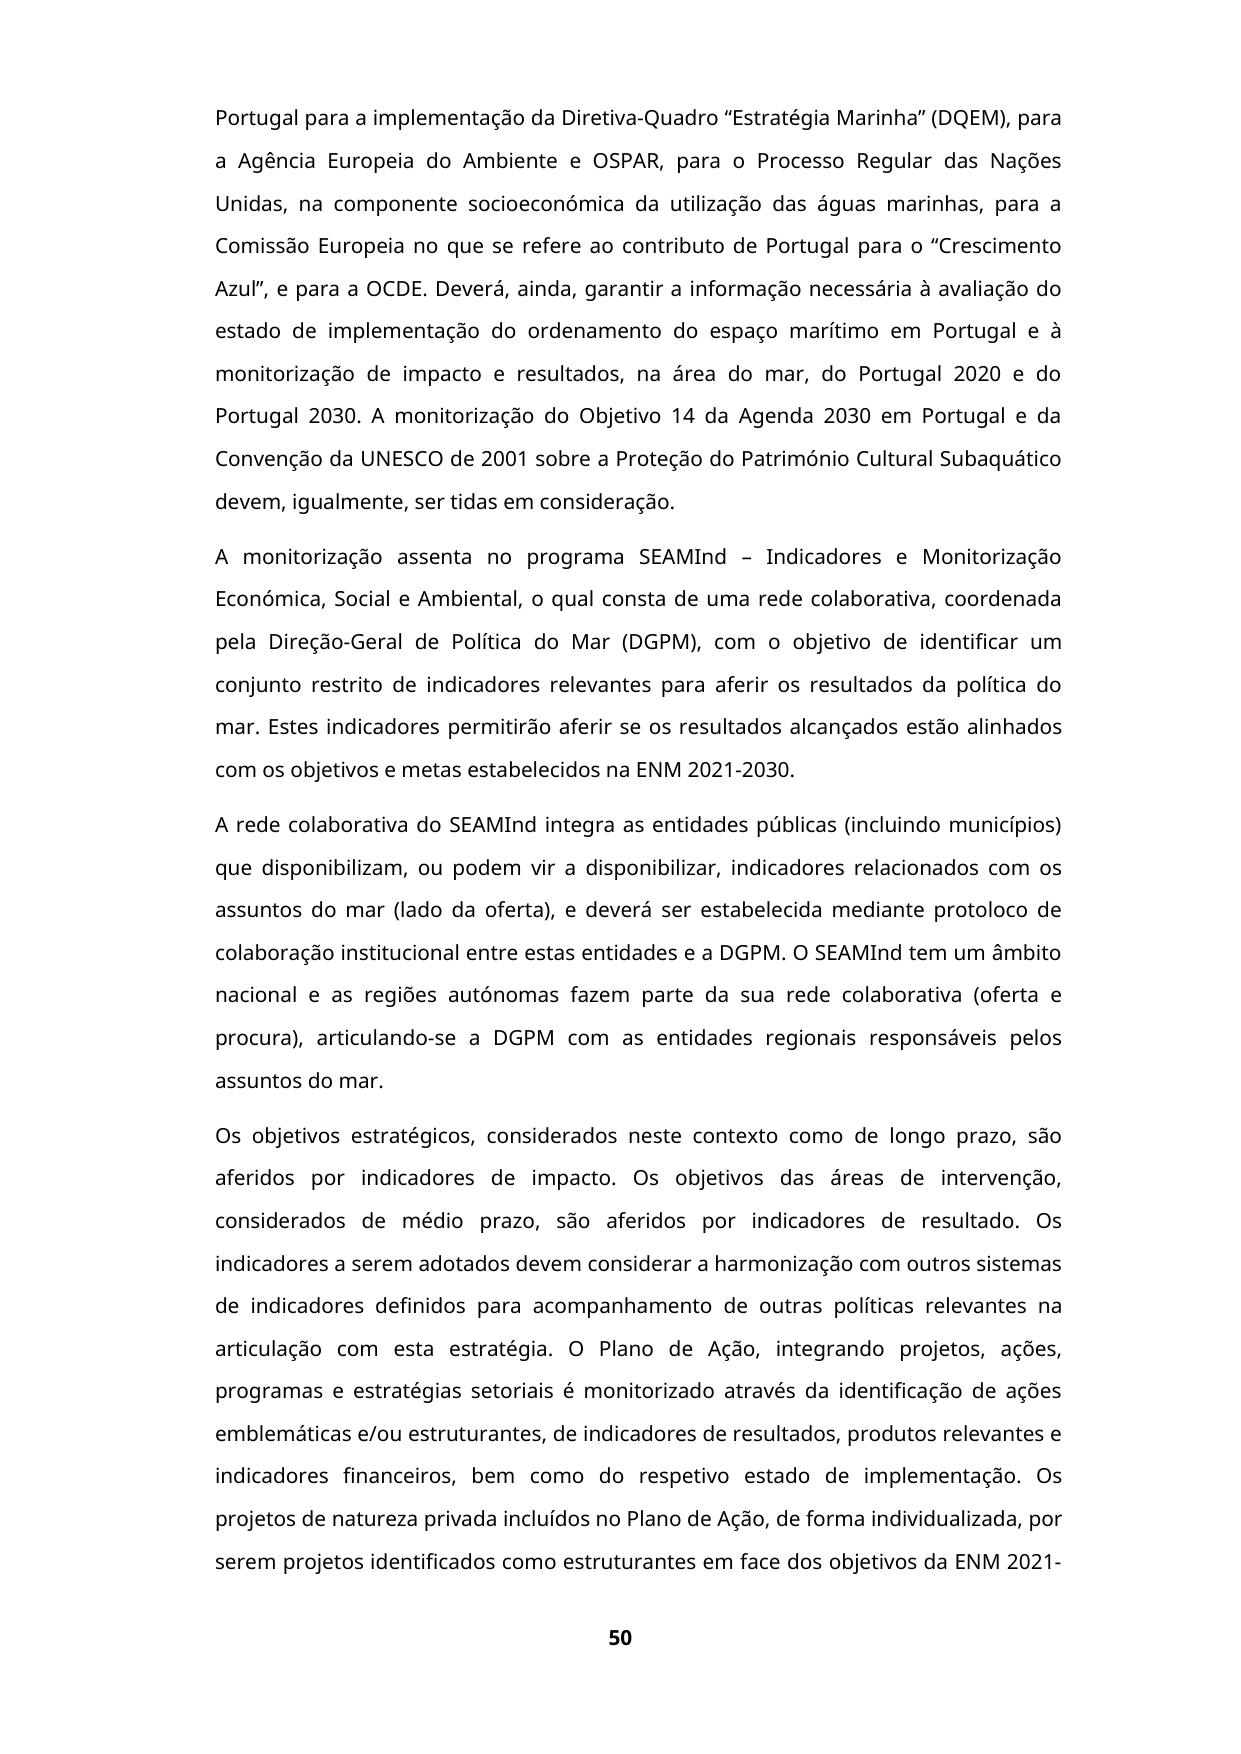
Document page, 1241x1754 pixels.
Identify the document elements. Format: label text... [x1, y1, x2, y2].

text A rede colaborativa do SEAMInd integra as entidades públicas (incluindo municípios) que disponibilizam, ou podem vir a disponibilizar, indicadores relacionados com os assuntos do mar (lado da oferta), e deverá ser estabelecida mediante protoloco de colaboração institucional entre estas entidades e a DGPM. O SEAMInd tem um âmbito nacional e as regiões autónomas fazem parte da sua rede colaborativa (oferta e procura), articulando-se a DGPM com as entidades regionais responsáveis pelos assuntos do mar. [215, 810, 1063, 1094]
text A monitorização assenta no programa SEAMInd – Indicadores e Monitorização Económica, Social e Ambiental, o qual consta de uma rede colaborativa, coordenada pela Direção-Geral de Política do Mar (DGPM), com o objetivo de identificar um conjunto restrito de indicadores relevantes para aferir os resultados da política do mar. Estes indicadores permitirão aferir se os resultados alcançados estão alinhados com os objetivos e metas estabelecidos na ENM 2021-2030. [215, 542, 1063, 783]
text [215, 103, 1063, 515]
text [215, 1121, 1063, 1575]
